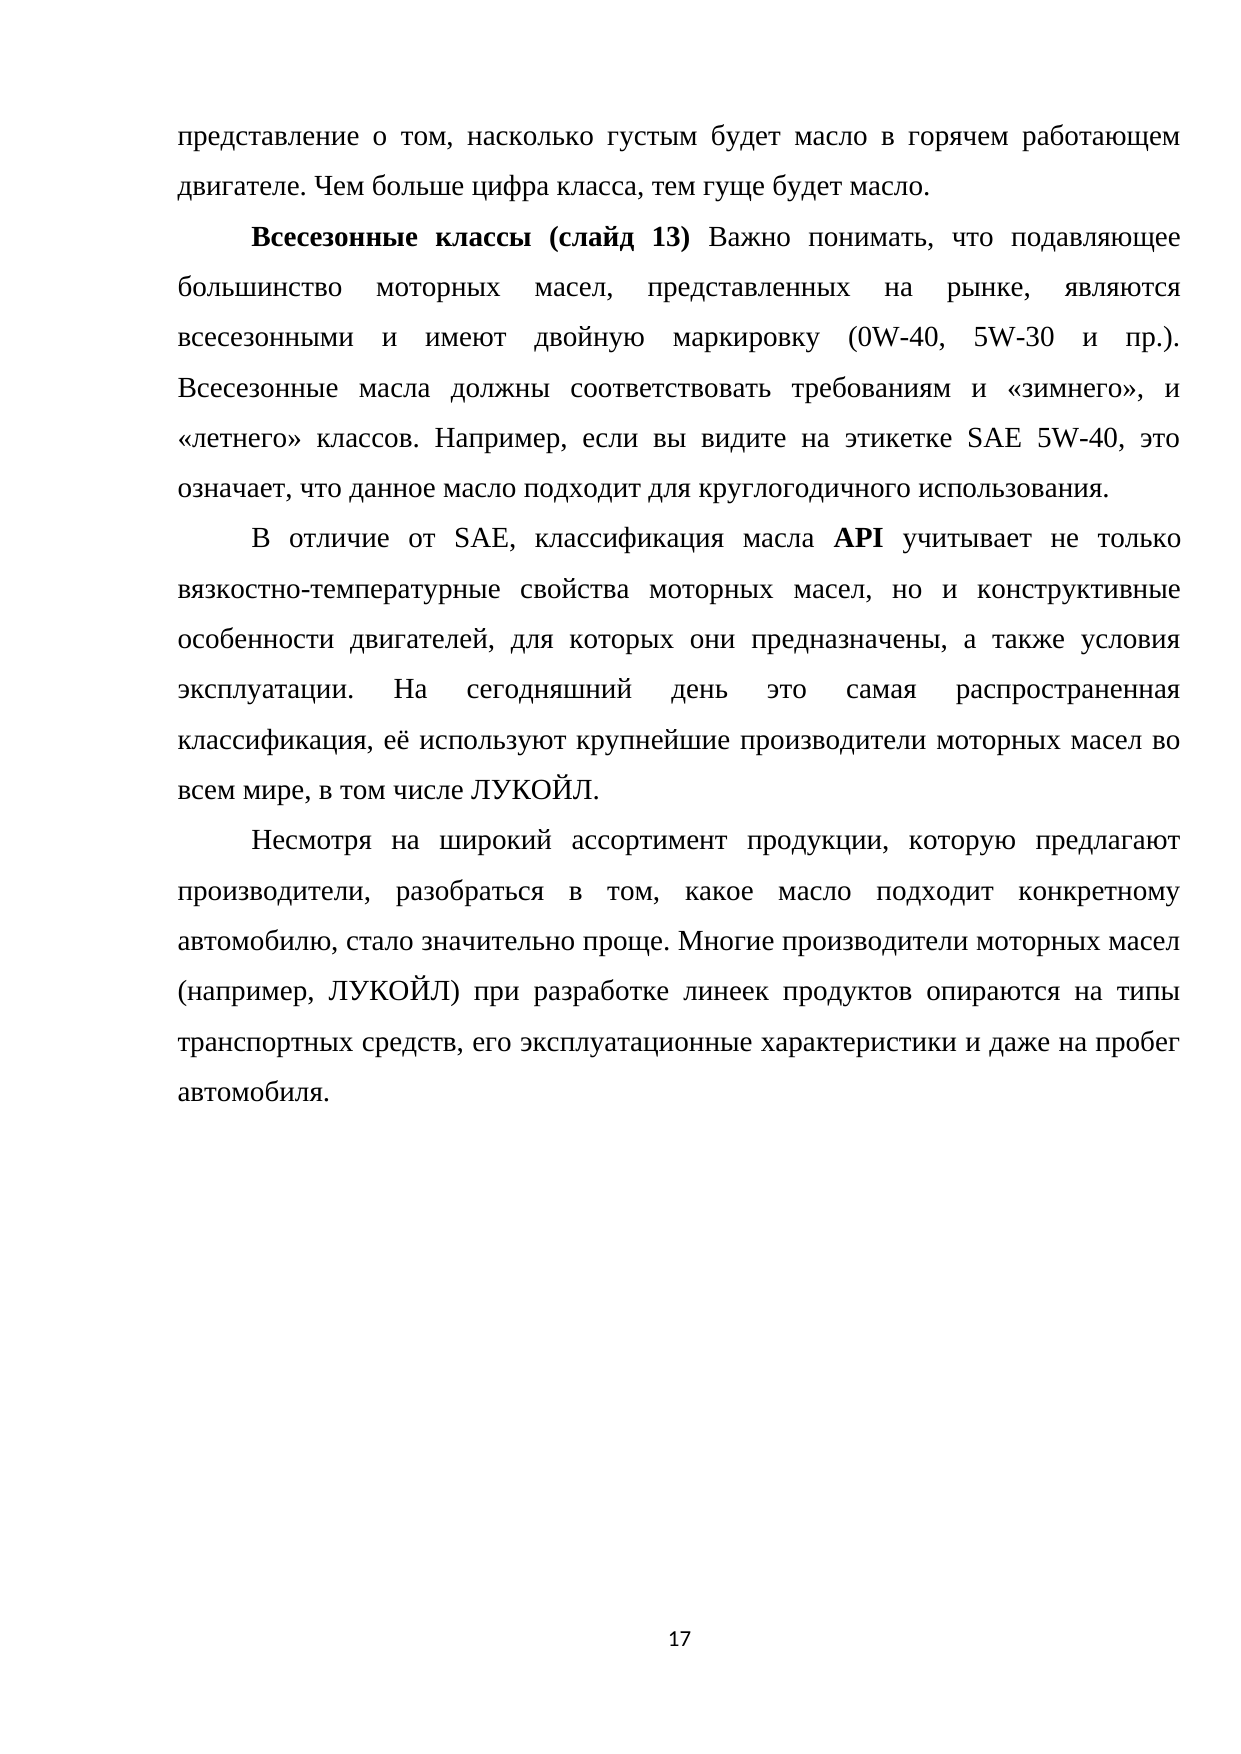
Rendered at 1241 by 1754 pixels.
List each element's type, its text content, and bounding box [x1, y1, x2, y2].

text Несмотря на широкий ассортимент продукции, которую предлагают производители, разобраться в том, какое масло подходит конкретному автомобилю, стало значительно проще. Многие производители моторных масел (например, ЛУКОЙЛ) при разработке линеек продуктов опираются на типы транспортных средств, его эксплуатационные характеристики и даже на пробег автомобиля. [177, 822, 1181, 1108]
text В отличие от SAE, классификация масла API учитывает не только вязкостно-температурные свойства моторных масел, но и конструктивные особенности двигателей, для которых они предназначены, а также условия эксплуатации. На сегодняшний день это самая распространенная классификация, её используют крупнейшие производители моторных масел во всем мире, в том числе ЛУКОЙЛ. [177, 521, 1181, 806]
text Всесезонные классы (слайд 13) Важно понимать, что подавляющее большинство моторных масел, представленных на рынке, являются всесезонными и имеют двойную маркировку (0W-40, 5W-30 и пр.). Всесезонные масла должны соответствовать требованиям и «зимнего», и «летнего» классов. Например, если вы видите на этикетке SAE 5W-40, это означает, что данное масло подходит для круглогодичного использования. [177, 219, 1181, 504]
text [177, 118, 1181, 202]
